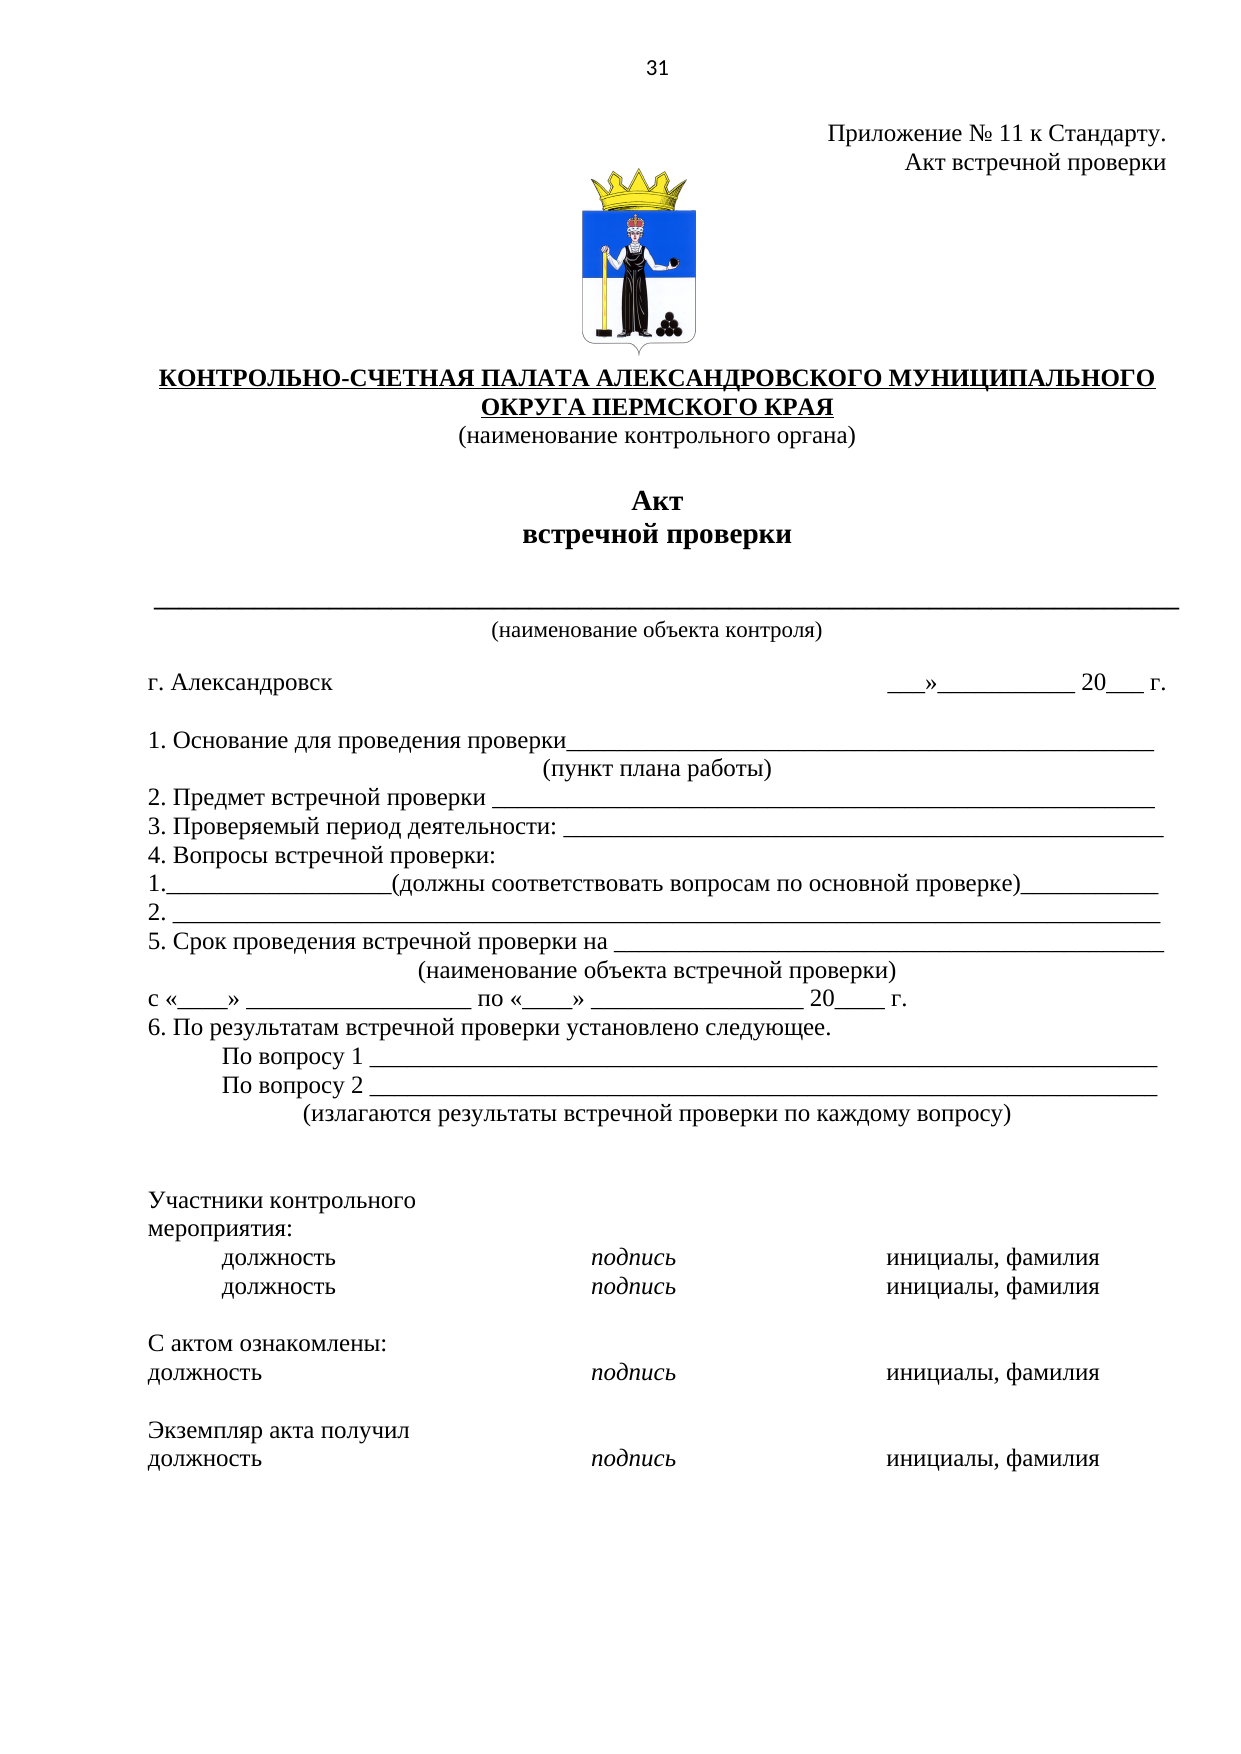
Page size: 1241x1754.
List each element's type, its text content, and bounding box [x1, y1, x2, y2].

text 2. Предмет встречной проверки _____________________________________________________ [148, 782, 1166, 811]
subtitle Акт встречной проверки [517, 147, 1166, 176]
text должность подпись инициалы, фамилия [148, 1357, 1166, 1386]
text 1. Основание для проведения проверки_______________________________________________ [148, 725, 1166, 753]
text 4. Вопросы встречной проверки: [148, 840, 1166, 868]
text (наименование объекта контроля) [148, 616, 1166, 643]
subtitle Приложение № 11 к Стандарту. [517, 118, 1166, 147]
text (наименование объекта встречной проверки) [148, 955, 1166, 983]
text должность подпись инициалы, фамилия [148, 1242, 1166, 1271]
text __________________________________________________________________________________ [148, 583, 1211, 612]
text должность подпись инициалы, фамилия [148, 1271, 1166, 1300]
text (пункт плана работы) [148, 753, 1166, 782]
text с «____» __________________ по «____» _________________ 20____ г. [148, 983, 1166, 1012]
text По вопросу 1 _______________________________________________________________ [148, 1041, 1166, 1070]
text Участники контрольного [148, 1185, 1166, 1213]
text 3. Проверяемый период деятельности: ________________________________________________ [148, 811, 1166, 840]
picture [582, 167, 696, 356]
text Акт [148, 483, 1166, 516]
text (излагаются результаты встречной проверки по каждому вопросу) [148, 1098, 1166, 1127]
text г. Александровск ___»___________ 20___ г. [148, 667, 1166, 696]
text Экземпляр акта получил [148, 1415, 1166, 1443]
text По вопросу 2 _______________________________________________________________ [148, 1070, 1166, 1098]
text встречной проверки [148, 516, 1166, 550]
text должность подпись инициалы, фамилия [148, 1443, 1166, 1472]
text мероприятия: [148, 1213, 1166, 1242]
text (наименование контрольного органа) [148, 420, 1166, 449]
text 1.__________________(должны соответствовать вопросам по основной проверке)___________ [148, 868, 1166, 897]
text 6. По результатам встречной проверки установлено следующее. [148, 1012, 1166, 1041]
text С актом ознакомлены: [148, 1328, 1166, 1357]
text 2. _______________________________________________________________________________ [148, 897, 1166, 926]
text КОНТРОЛЬНО-СЧЕТНАЯ ПАЛАТА АЛЕКСАНДРОВСКОГО МУНИЦИПАЛЬНОГО ОКРУГА ПЕРМСКОГО КРАЯ [148, 363, 1166, 420]
text 5. Срок проведения встречной проверки на ____________________________________________ [148, 926, 1166, 955]
